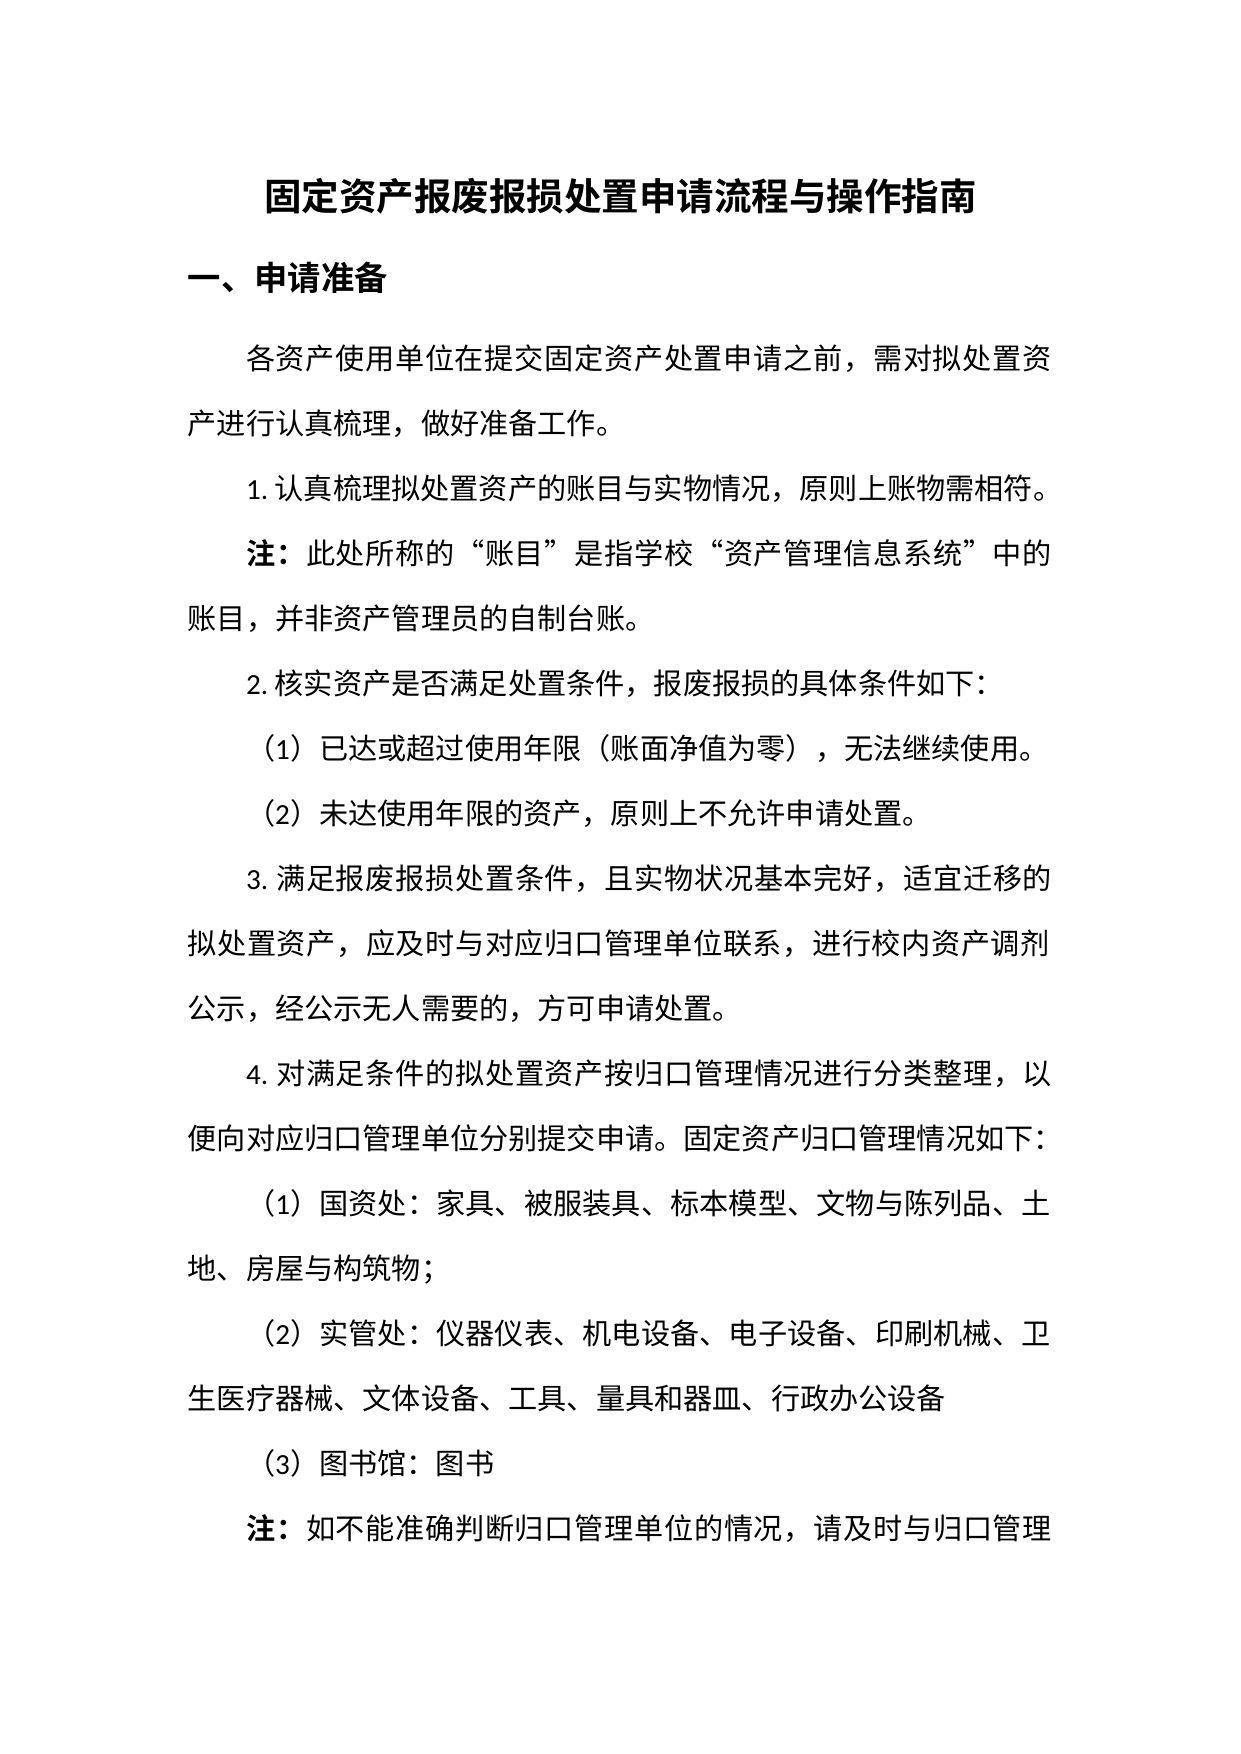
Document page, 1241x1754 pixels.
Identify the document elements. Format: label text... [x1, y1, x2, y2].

text 1. 认真梳理拟处置资产的账目与实物情况，原则上账物需相符。 [187, 454, 1053, 519]
text 3. 满足报废报损处置条件，且实物状况基本完好，适宜迁移的拟处置资产，应及时与对应归口管理单位联系，进行校内资产调剂公示，经公示无人需要的，方可申请处置。 [187, 844, 1053, 1039]
text （2）未达使用年限的资产，原则上不允许申请处置。 [187, 779, 1053, 844]
text 4. 对满足条件的拟处置资产按归口管理情况进行分类整理，以便向对应归口管理单位分别提交申请。固定资产归口管理情况如下： [187, 1039, 1053, 1169]
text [187, 1494, 1053, 1559]
text 各资产使用单位在提交固定资产处置申请之前，需对拟处置资产进行认真梳理，做好准备工作。 [187, 324, 1053, 454]
text 2. 核实资产是否满足处置条件，报废报损的具体条件如下： [187, 649, 1053, 714]
text （1）已达或超过使用年限（账面净值为零），无法继续使用。 [187, 714, 1053, 779]
text （3）图书馆：图书 [187, 1429, 1053, 1494]
text 一、申请准备 [187, 243, 1053, 308]
text 固定资产报废报损处置申请流程与操作指南 [187, 162, 1053, 227]
text 注：此处所称的“账目”是指学校“资产管理信息系统”中的账目，并非资产管理员的自制台账。 [187, 519, 1053, 649]
text （2）实管处：仪器仪表、机电设备、电子设备、印刷机械、卫生医疗器械、文体设备、工具、量具和器皿、行政办公设备 [187, 1299, 1053, 1429]
text （1）国资处：家具、被服装具、标本模型、文物与陈列品、土地、房屋与构筑物； [187, 1169, 1053, 1299]
